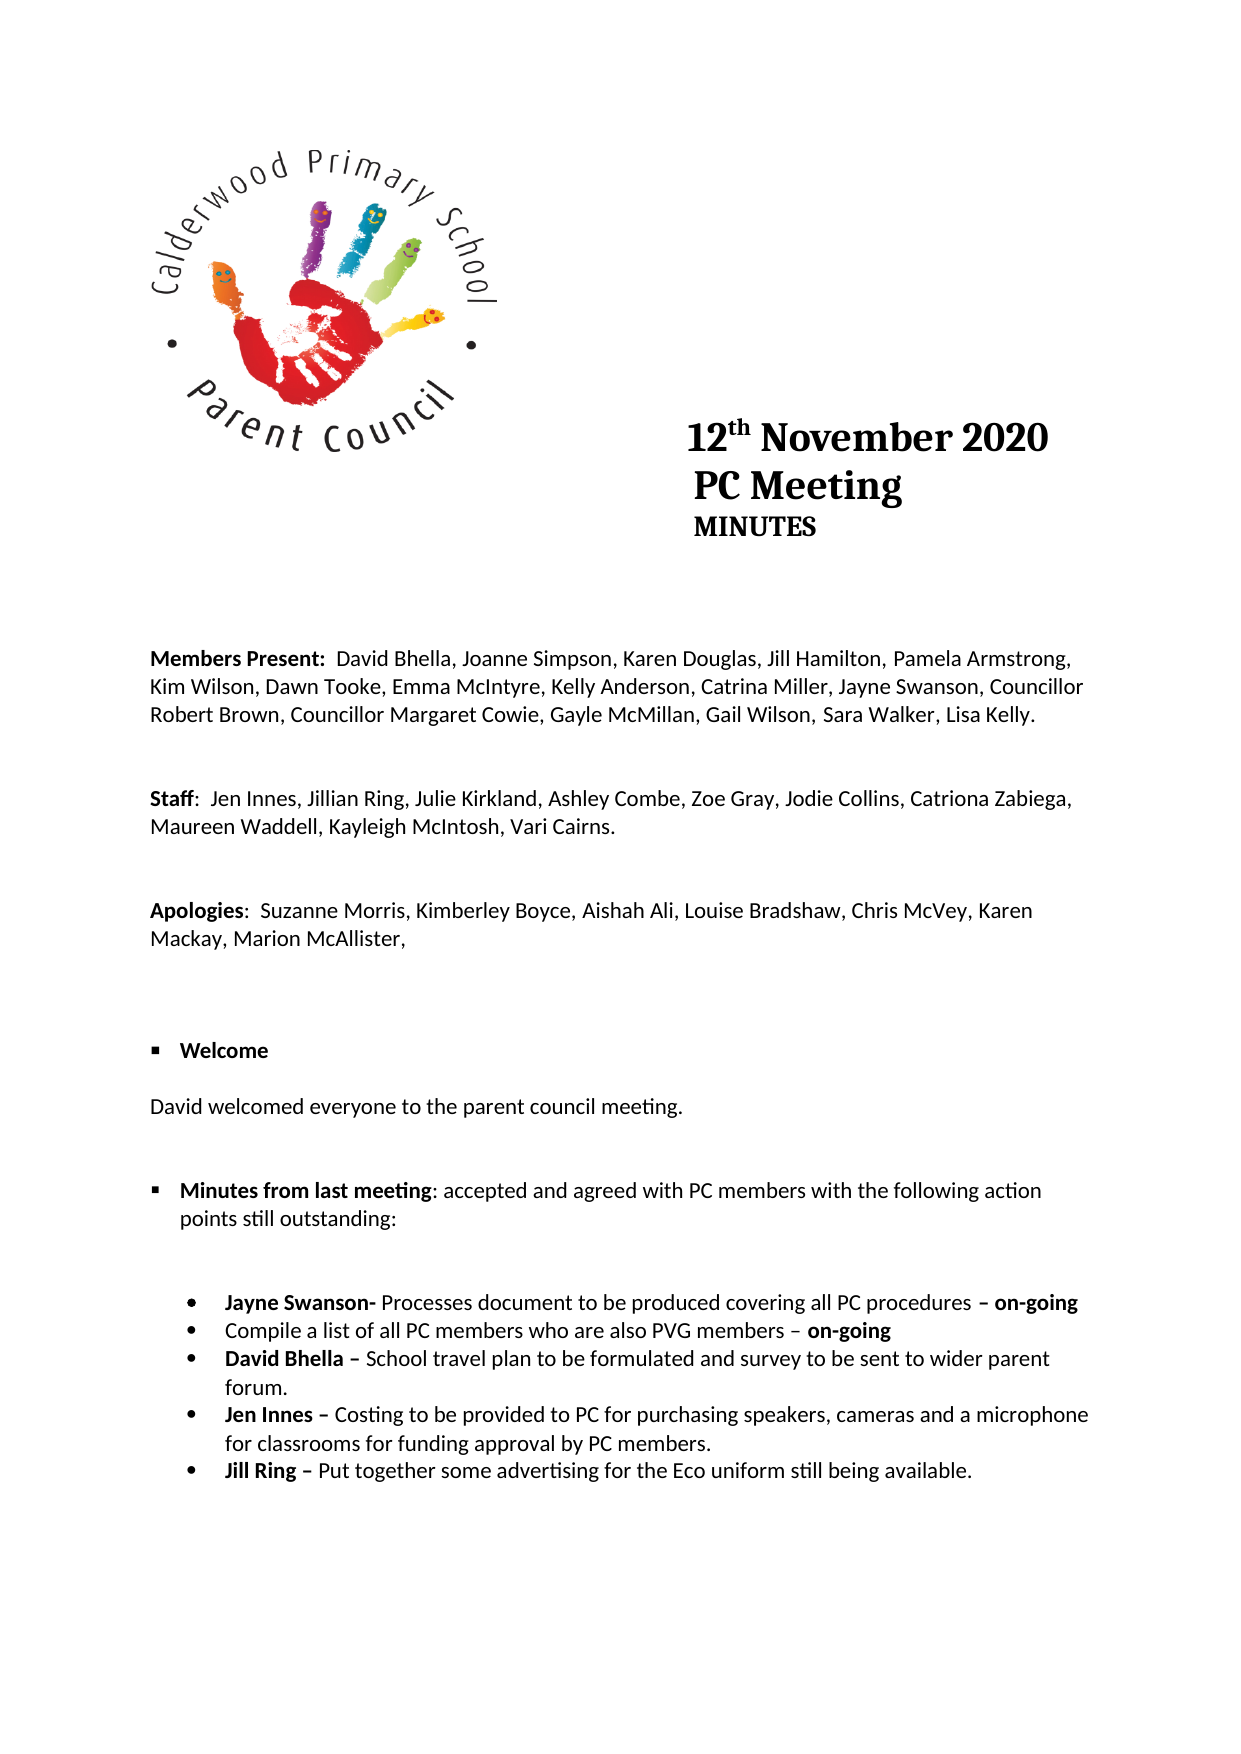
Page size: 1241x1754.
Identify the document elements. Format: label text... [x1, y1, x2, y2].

list David Bhella – School travel plan to be formulated and survey to be sent to wider parent forum. [187, 1344, 1090, 1401]
text Apologies: Suzanne Morris, Kimberley Boyce, Aishah Ali, Louise Bradshaw, Chris McVey, Karen Mackay, Marion McAllister, [150, 896, 1090, 952]
picture [151, 150, 497, 452]
text MINUTES [150, 510, 1090, 543]
list Jen Innes – Costing to be provided to PC for purchasing speakers, cameras and a microphone for classrooms for funding approval by PC members. [187, 1401, 1090, 1457]
list Jill Ring – Put together some advertising for the Eco uniform still being available. [187, 1457, 1090, 1485]
list Jayne Swanson- Processes document to be produced covering all PC procedures – on-going [187, 1288, 1090, 1317]
list Welcome [150, 1036, 1090, 1064]
list Minutes from last meeting: accepted and agreed with PC members with the following action points still outstanding: [150, 1176, 1090, 1232]
text David welcomed everyone to the parent council meeting. [150, 1092, 1090, 1120]
text Members Present: David Bhella, Joanne Simpson, Karen Douglas, Jill Hamilton, Pamela Armstrong, Kim Wilson, Dawn Tooke, Emma McIntyre, Kelly Anderson, Catrina Miller, Jayne Swanson, Councillor Robert Brown, Councillor Margaret Cowie, Gayle McMillan, Gail Wilson, Sara Walker, Lisa Kelly. [150, 644, 1090, 728]
list Compile a list of all PC members who are also PVG members – on-going [187, 1317, 1090, 1344]
text PC Meeting [675, 462, 1090, 510]
text Staff: Jen Innes, Jillian Ring, Julie Kirkland, Ashley Combe, Zoe Gray, Jodie Collins, Catriona Zabiega, Maureen Waddell, Kayleigh McIntosh, Vari Cairns. [150, 784, 1090, 840]
